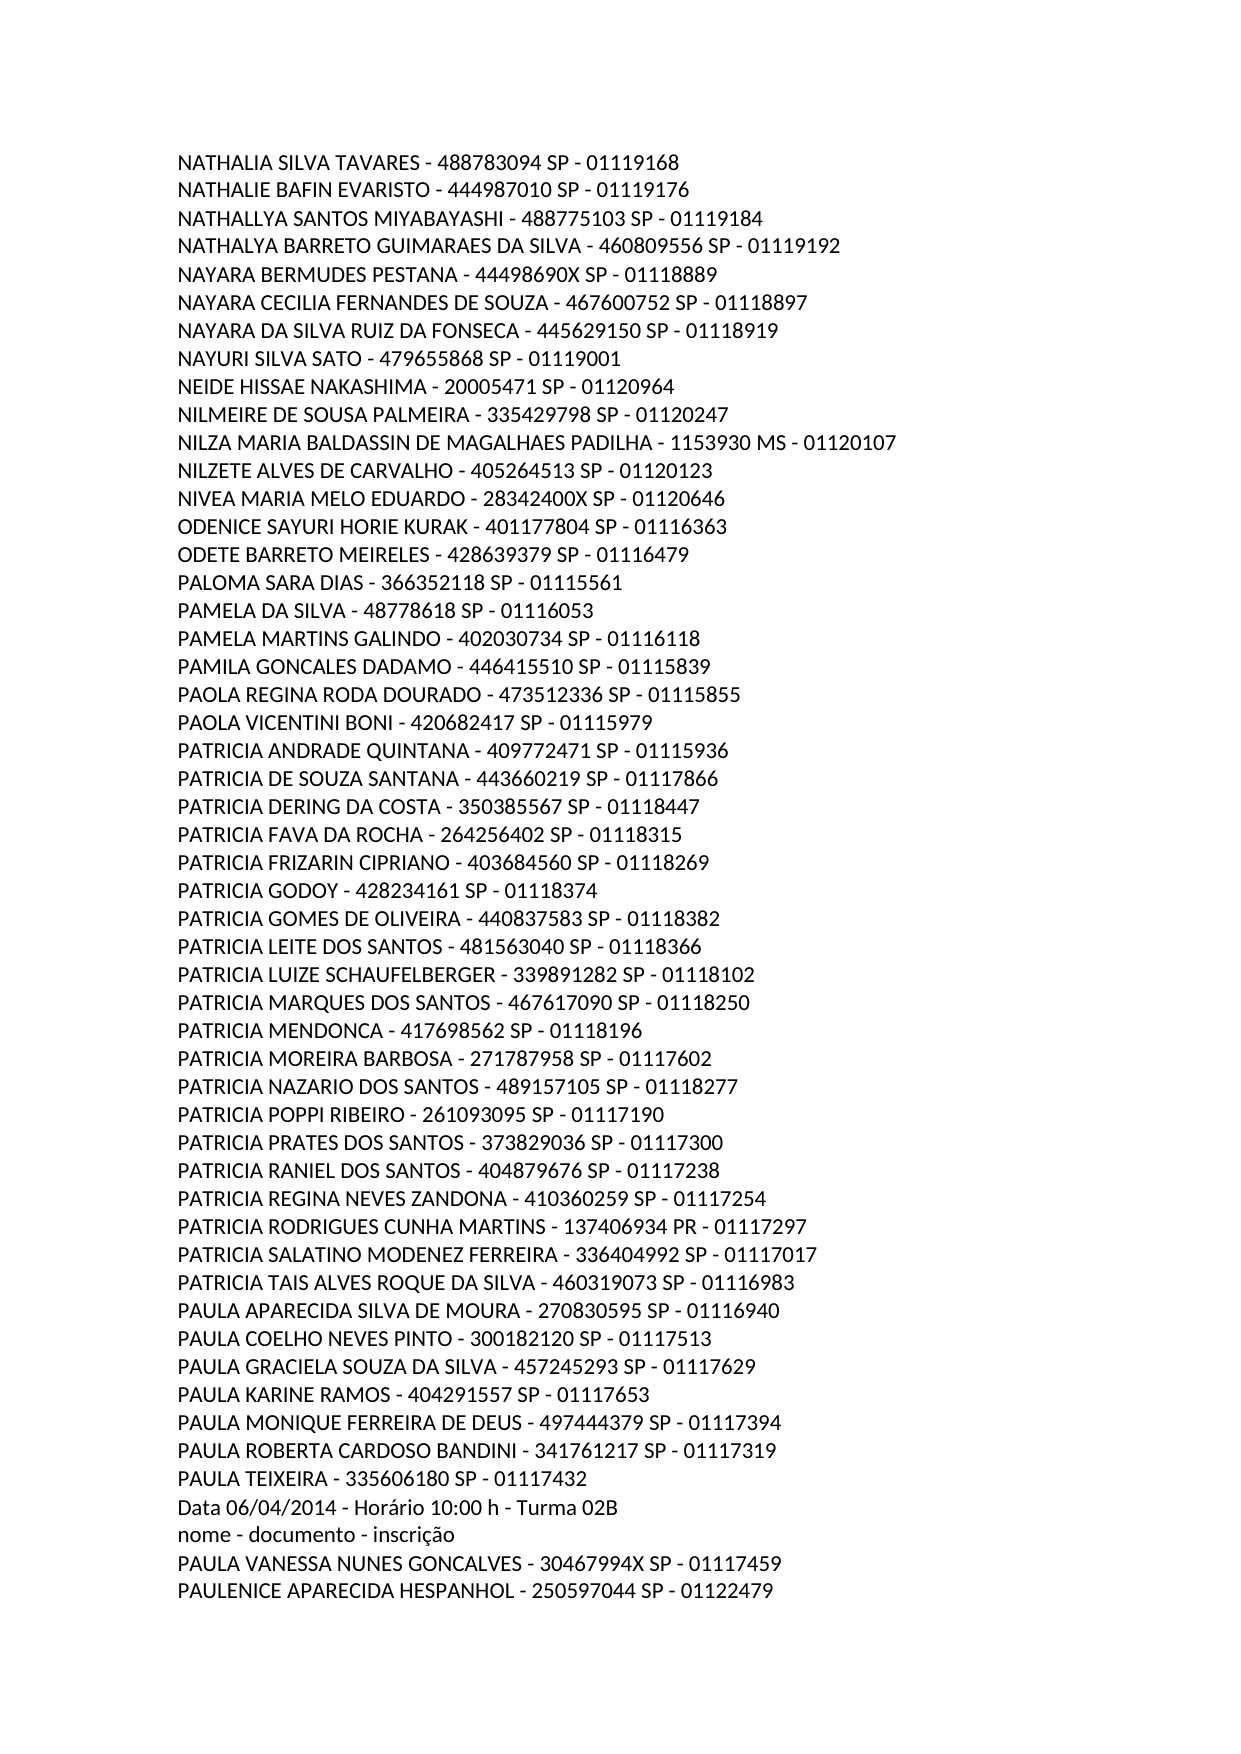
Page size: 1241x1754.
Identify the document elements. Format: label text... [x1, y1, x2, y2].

text PAMELA DA SILVA - 48778618 SP - 01116053 [177, 596, 1063, 624]
text NAYARA BERMUDES PESTANA - 44498690X SP - 01118889 [177, 260, 1063, 288]
text PATRICIA DE SOUZA SANTANA - 443660219 SP - 01117866 [177, 764, 1063, 792]
text PATRICIA TAIS ALVES ROQUE DA SILVA - 460319073 SP - 01116983 [177, 1268, 1063, 1296]
text PAOLA VICENTINI BONI - 420682417 SP - 01115979 [177, 708, 1063, 736]
text PATRICIA LUIZE SCHAUFELBERGER - 339891282 SP - 01118102 [177, 960, 1063, 988]
text PAMELA MARTINS GALINDO - 402030734 SP - 01116118 [177, 624, 1063, 652]
text PATRICIA NAZARIO DOS SANTOS - 489157105 SP - 01118277 [177, 1072, 1063, 1100]
text PAULA COELHO NEVES PINTO - 300182120 SP - 01117513 [177, 1324, 1063, 1352]
text PATRICIA RANIEL DOS SANTOS - 404879676 SP - 01117238 [177, 1156, 1063, 1184]
text PAMILA GONCALES DADAMO - 446415510 SP - 01115839 [177, 652, 1063, 680]
text PAULA ROBERTA CARDOSO BANDINI - 341761217 SP - 01117319 [177, 1437, 1063, 1464]
text ODENICE SAYURI HORIE KURAK - 401177804 SP - 01116363 [177, 512, 1063, 540]
text PATRICIA FAVA DA ROCHA - 264256402 SP - 01118315 [177, 820, 1063, 848]
text NAYARA DA SILVA RUIZ DA FONSECA - 445629150 SP - 01118919 [177, 316, 1063, 344]
text PATRICIA LEITE DOS SANTOS - 481563040 SP - 01118366 [177, 932, 1063, 960]
text PATRICIA SALATINO MODENEZ FERREIRA - 336404992 SP - 01117017 [177, 1240, 1063, 1268]
text NATHALIA SILVA TAVARES - 488783094 SP - 01119168 [177, 148, 1063, 176]
text PALOMA SARA DIAS - 366352118 SP - 01115561 [177, 568, 1063, 596]
text PATRICIA PRATES DOS SANTOS - 373829036 SP - 01117300 [177, 1128, 1063, 1156]
text PAULA APARECIDA SILVA DE MOURA - 270830595 SP - 01116940 [177, 1296, 1063, 1324]
text NAYURI SILVA SATO - 479655868 SP - 01119001 [177, 344, 1063, 372]
text NILMEIRE DE SOUSA PALMEIRA - 335429798 SP - 01120247 [177, 400, 1063, 428]
text PAULA TEIXEIRA - 335606180 SP - 01117432 [177, 1464, 1063, 1493]
text PAULA KARINE RAMOS - 404291557 SP - 01117653 [177, 1381, 1063, 1408]
text NIVEA MARIA MELO EDUARDO - 28342400X SP - 01120646 [177, 484, 1063, 512]
text PATRICIA MOREIRA BARBOSA - 271787958 SP - 01117602 [177, 1044, 1063, 1072]
text PATRICIA MENDONCA - 417698562 SP - 01118196 [177, 1016, 1063, 1044]
text PATRICIA GOMES DE OLIVEIRA - 440837583 SP - 01118382 [177, 904, 1063, 932]
text NATHALIE BAFIN EVARISTO - 444987010 SP - 01119176 [177, 176, 1063, 204]
text PAULA MONIQUE FERREIRA DE DEUS - 497444379 SP - 01117394 [177, 1408, 1063, 1437]
text NILZETE ALVES DE CARVALHO - 405264513 SP - 01120123 [177, 456, 1063, 484]
text NAYARA CECILIA FERNANDES DE SOUZA - 467600752 SP - 01118897 [177, 288, 1063, 316]
text nome - documento - inscrição [177, 1521, 1063, 1549]
text PATRICIA GODOY - 428234161 SP - 01118374 [177, 876, 1063, 904]
text PATRICIA FRIZARIN CIPRIANO - 403684560 SP - 01118269 [177, 848, 1063, 876]
text PAOLA REGINA RODA DOURADO - 473512336 SP - 01115855 [177, 680, 1063, 708]
text NEIDE HISSAE NAKASHIMA - 20005471 SP - 01120964 [177, 372, 1063, 400]
text PATRICIA DERING DA COSTA - 350385567 SP - 01118447 [177, 792, 1063, 820]
text NILZA MARIA BALDASSIN DE MAGALHAES PADILHA - 1153930 MS - 01120107 [177, 428, 1063, 456]
text PAULA VANESSA NUNES GONCALVES - 30467994X SP - 01117459 [177, 1549, 1063, 1577]
text Data 06/04/2014 - Horário 10:00 h - Turma 02B [177, 1493, 1063, 1521]
text PATRICIA RODRIGUES CUNHA MARTINS - 137406934 PR - 01117297 [177, 1212, 1063, 1240]
text PATRICIA ANDRADE QUINTANA - 409772471 SP - 01115936 [177, 736, 1063, 764]
text PAULENICE APARECIDA HESPANHOL - 250597044 SP - 01122479 [177, 1577, 1063, 1605]
text PAULA GRACIELA SOUZA DA SILVA - 457245293 SP - 01117629 [177, 1352, 1063, 1381]
text PATRICIA REGINA NEVES ZANDONA - 410360259 SP - 01117254 [177, 1184, 1063, 1212]
text PATRICIA POPPI RIBEIRO - 261093095 SP - 01117190 [177, 1100, 1063, 1128]
text NATHALYA BARRETO GUIMARAES DA SILVA - 460809556 SP - 01119192 [177, 232, 1063, 260]
text PATRICIA MARQUES DOS SANTOS - 467617090 SP - 01118250 [177, 988, 1063, 1016]
text ODETE BARRETO MEIRELES - 428639379 SP - 01116479 [177, 540, 1063, 568]
text NATHALLYA SANTOS MIYABAYASHI - 488775103 SP - 01119184 [177, 204, 1063, 232]
